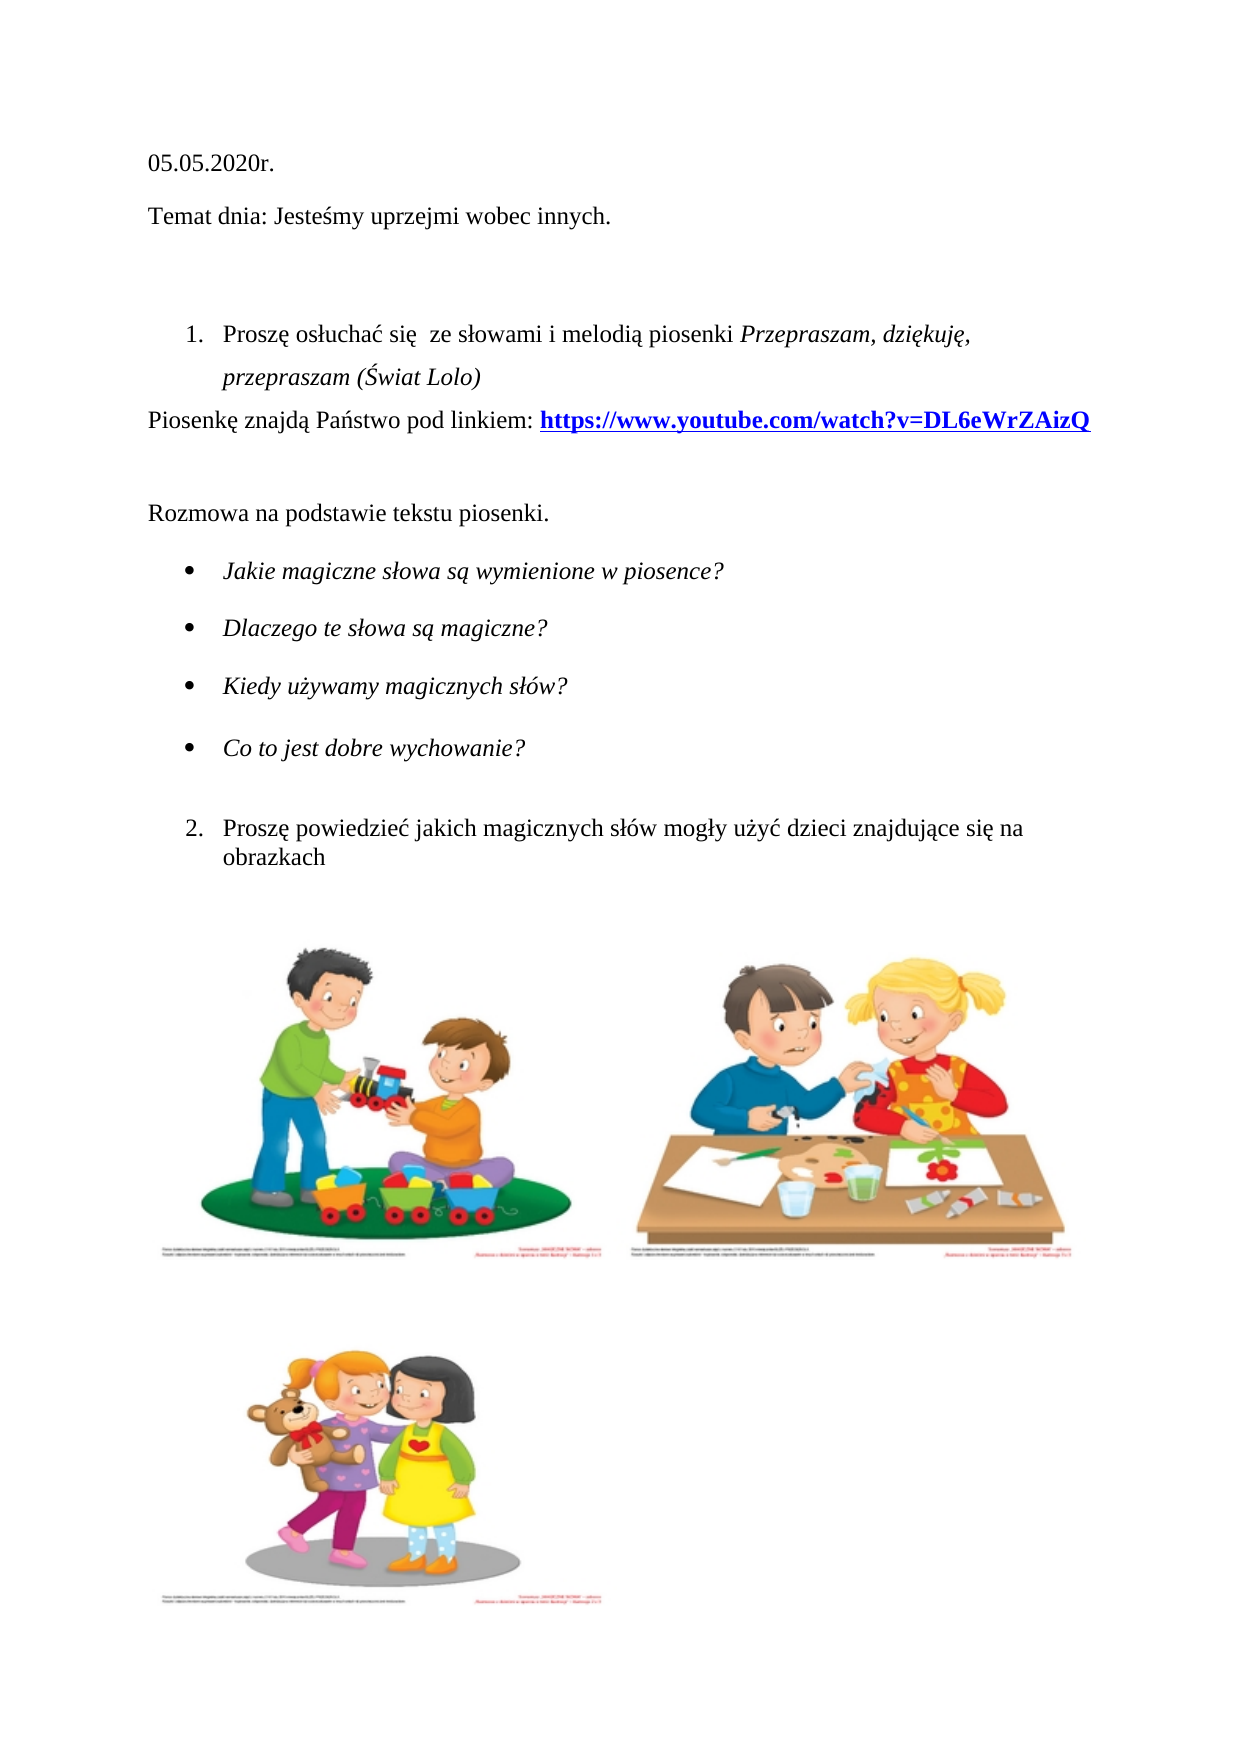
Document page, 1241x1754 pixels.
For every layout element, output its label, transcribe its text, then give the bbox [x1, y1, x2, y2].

picture [147, 928, 1087, 1260]
list Co to jest dobre wychowanie? [185, 733, 1093, 762]
list Jakie magiczne słowa są wymienione w piosence? [185, 556, 1093, 584]
text Piosenkę znajdą Państwo pod linkiem: https://www.youtube.com/watch?v=DL6eWrZAizQ [148, 406, 1093, 434]
list Kiedy używamy magicznych słów? [185, 671, 1093, 699]
list Proszę osłuchać się ze słowami i melodią piosenki Przepraszam, dziękuję, przepraszam (Świat Lolo) [185, 319, 1093, 391]
list Proszę powiedzieć jakich magicznych słów mogły użyć dzieci znajdujące się na obrazkach [185, 813, 1093, 871]
text 05.05.2020r. [148, 148, 1093, 176]
list Dlaczego te słowa są magiczne? [185, 613, 1093, 642]
picture [147, 1322, 617, 1606]
text Rozmowa na podstawie tekstu piosenki. [148, 498, 1093, 527]
text Temat dnia: Jesteśmy uprzejmi wobec innych. [148, 201, 1093, 230]
